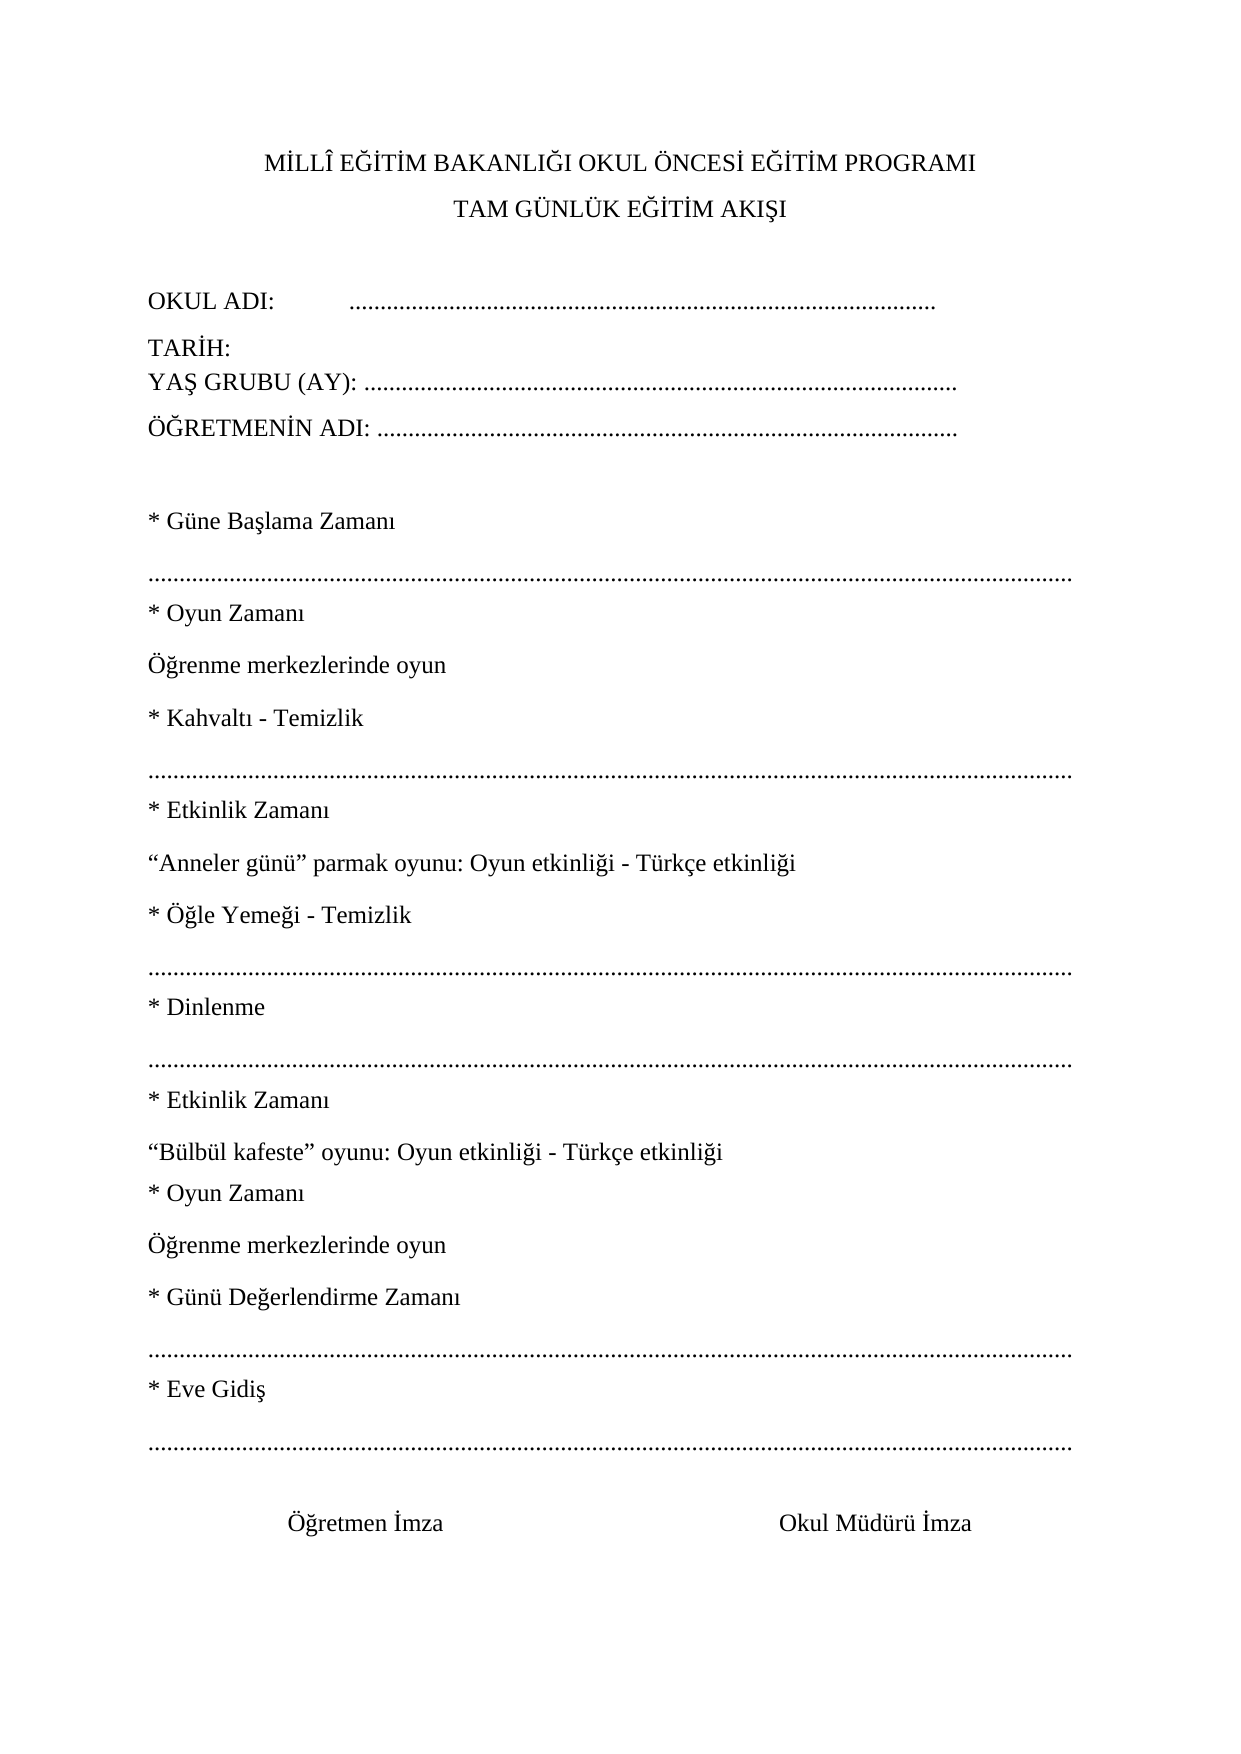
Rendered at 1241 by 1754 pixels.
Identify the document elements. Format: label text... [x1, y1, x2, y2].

text Öğrenme merkezlerinde oyun [148, 1230, 1093, 1258]
text * Kahvaltı - Temizlik [148, 703, 1093, 732]
text ÖĞRETMENİN ADI: ............................................................................................. [148, 413, 1093, 442]
text “Anneler günü” parmak oyunu: Oyun etkinliği - Türkçe etkinliği [148, 848, 1093, 876]
text .................................................................................................................................................... [148, 952, 1093, 981]
text .................................................................................................................................................... [148, 755, 1093, 784]
text “Bülbül kafeste” oyunu: Oyun etkinliği - Türkçe etkinliği [148, 1137, 1093, 1166]
text MİLLÎ EĞİTİM BAKANLIĞI OKUL ÖNCESİ EĞİTİM PROGRAMI [148, 148, 1093, 176]
text TARİH: [148, 333, 1093, 361]
text Öğrenme merkezlerinde oyun [148, 651, 1093, 679]
text * Güne Başlama Zamanı [148, 506, 1093, 534]
text * Etkinlik Zamanı [148, 795, 1093, 824]
text TAM GÜNLÜK EĞİTİM AKIŞI [148, 194, 1093, 223]
text Öğretmen İmza Okul Müdürü İmza [148, 1508, 1093, 1536]
text .................................................................................................................................................... [148, 558, 1093, 587]
text .................................................................................................................................................... [148, 1044, 1093, 1073]
text * Günü Değerlendirme Zamanı [148, 1282, 1093, 1311]
text .................................................................................................................................................... [148, 1334, 1093, 1363]
text * Dinlenme [148, 992, 1093, 1021]
text * Öğle Yemeği - Temizlik [148, 900, 1093, 928]
text YAŞ GRUBU (AY): ............................................................................................... [148, 367, 1093, 396]
text * Oyun Zamanı [148, 598, 1093, 627]
text * Oyun Zamanı [148, 1178, 1093, 1206]
text OKUL ADI: .............................................................................................. [148, 286, 1093, 315]
text * Etkinlik Zamanı [148, 1085, 1093, 1114]
text * Eve Gidiş [148, 1374, 1093, 1403]
text .................................................................................................................................................... [148, 1427, 1093, 1456]
